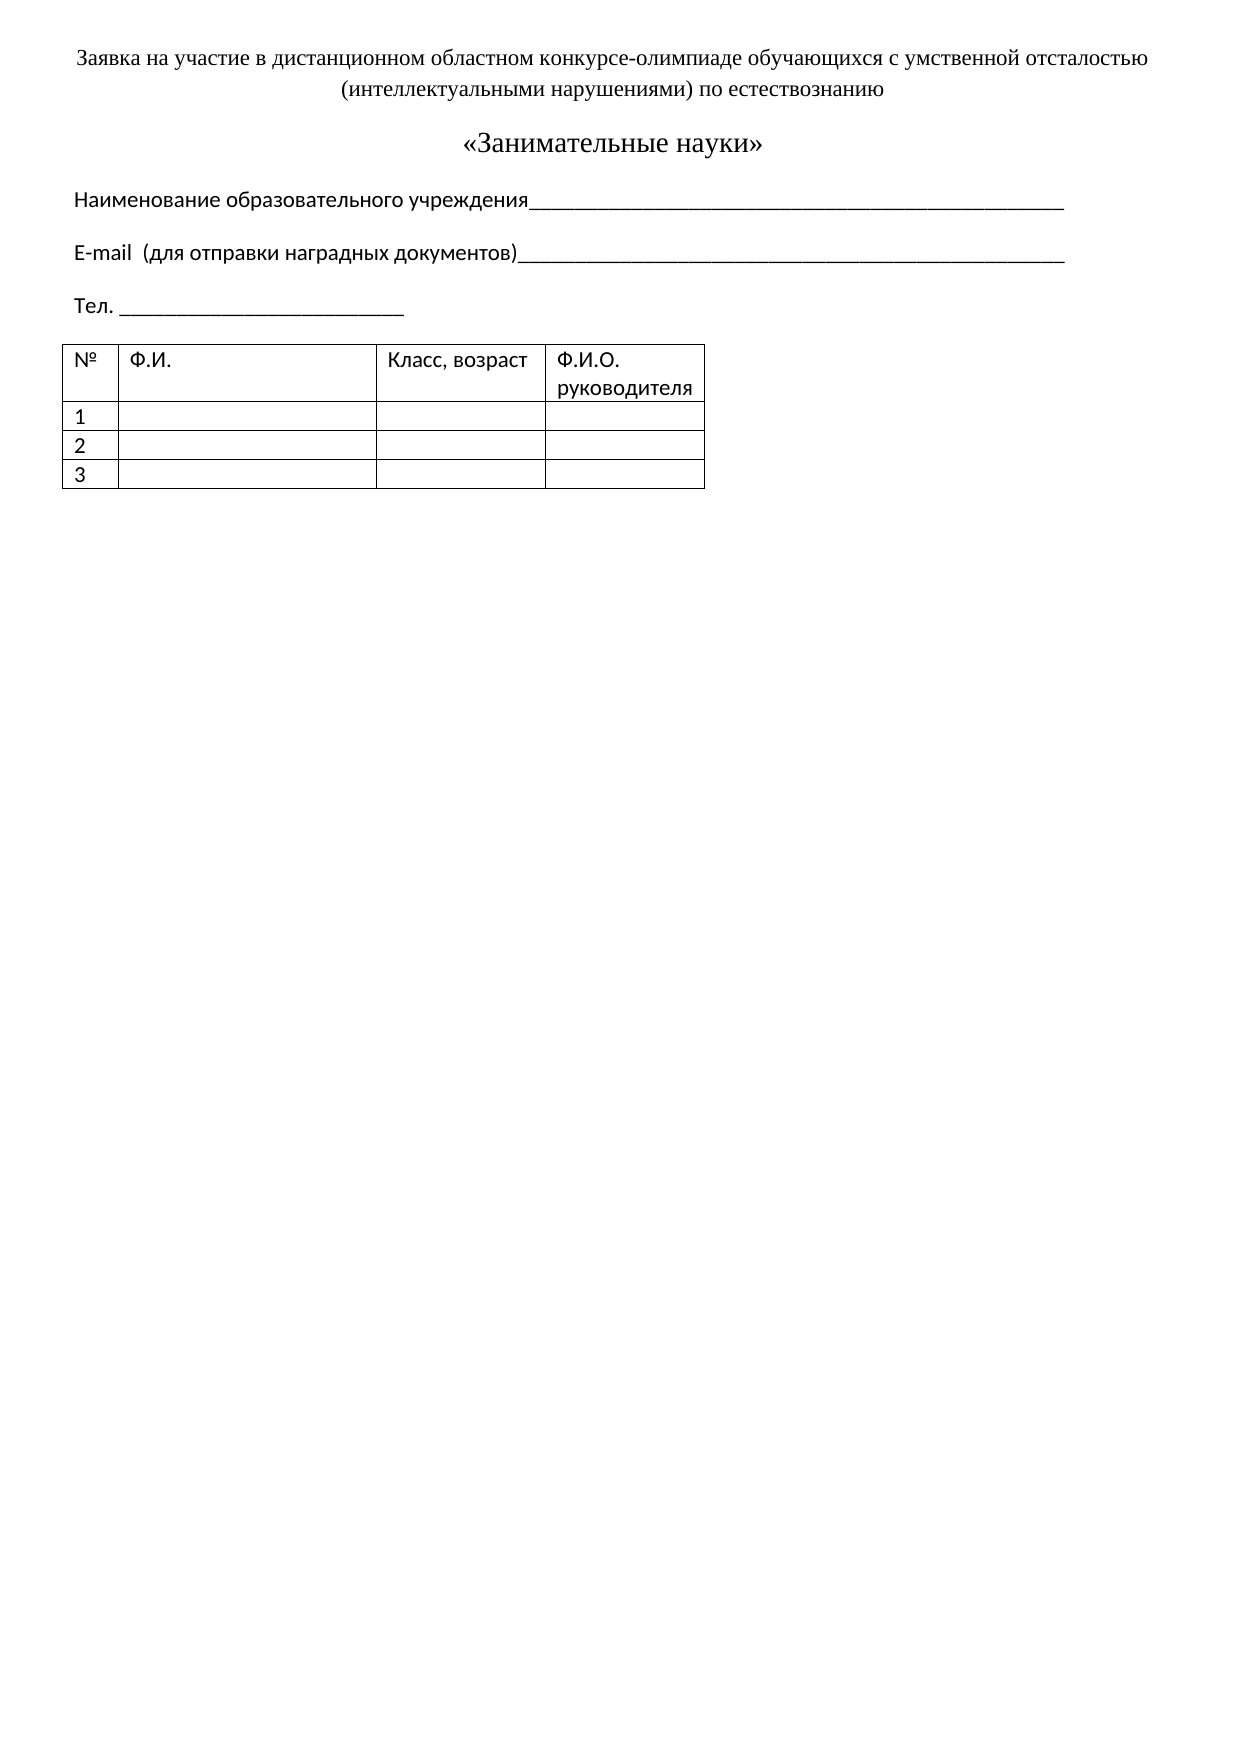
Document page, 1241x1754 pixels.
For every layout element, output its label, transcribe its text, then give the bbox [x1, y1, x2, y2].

table_header Ф.И. [119, 345, 376, 401]
table_cell [546, 431, 704, 459]
table_cell 3 [63, 460, 118, 488]
text Заявка на участие в дистанционном областном конкурсе-олимпиаде обучающихся с умственной отсталостью (интеллектуальными нарушениями) по естествознанию [74, 44, 1152, 101]
table_cell [119, 402, 376, 430]
text Тел. _________________________ [74, 291, 1152, 319]
table_cell [377, 431, 545, 459]
table_cell [377, 402, 545, 430]
table_header Класс, возраст [377, 345, 545, 401]
table_cell 1 [63, 402, 118, 430]
table_cell [119, 431, 376, 459]
text «Занимательные науки» [74, 126, 1152, 159]
table_cell [546, 460, 704, 488]
table_cell [377, 460, 545, 488]
text Наименование образовательного учреждения_______________________________________________ [74, 185, 1152, 213]
table_cell [546, 402, 704, 430]
table_header Ф.И.О. руководителя [546, 345, 704, 401]
table_cell [119, 460, 376, 488]
table_cell 2 [63, 431, 118, 459]
table_header № [63, 345, 118, 401]
text Е-mail (для отправки наградных документов)________________________________________________ [74, 238, 1152, 266]
